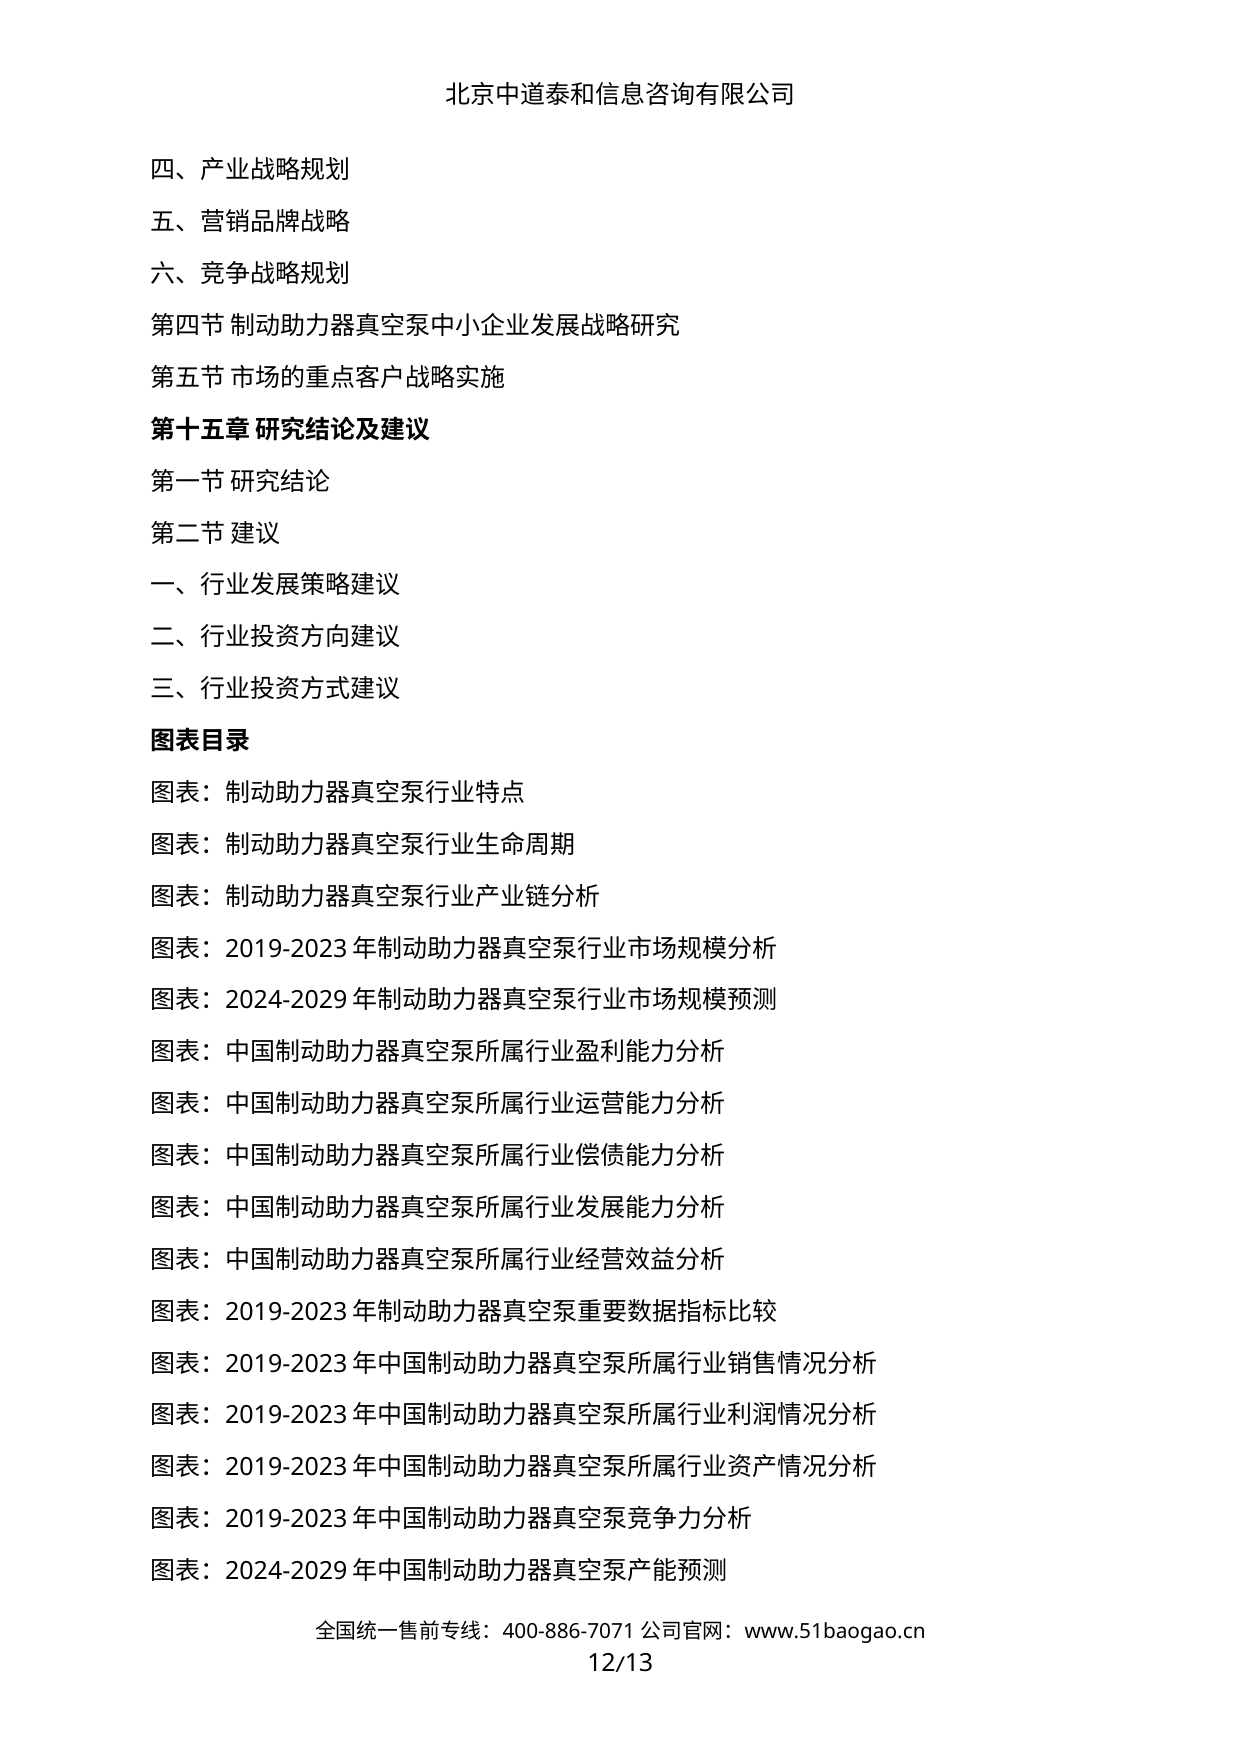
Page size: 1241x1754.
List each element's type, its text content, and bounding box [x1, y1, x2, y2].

text 图表：2019-2023年中国制动助力器真空泵竞争力分析 [150, 1499, 1090, 1535]
text 第五节 市场的重点客户战略实施 [150, 357, 1090, 394]
text 图表：2019-2023年制动助力器真空泵重要数据指标比较 [150, 1291, 1090, 1327]
text 图表：中国制动助力器真空泵所属行业经营效益分析 [150, 1239, 1090, 1276]
text 图表：中国制动助力器真空泵所属行业偿债能力分析 [150, 1136, 1090, 1172]
text 图表：2019-2023年中国制动助力器真空泵所属行业资产情况分析 [150, 1447, 1090, 1483]
text 图表：2019-2023年中国制动助力器真空泵所属行业利润情况分析 [150, 1395, 1090, 1431]
text 一、行业发展策略建议 [150, 565, 1090, 601]
text 六、竞争战略规划 [150, 254, 1090, 290]
text 图表：制动助力器真空泵行业产业链分析 [150, 876, 1090, 912]
text 图表：2019-2023年中国制动助力器真空泵所属行业销售情况分析 [150, 1343, 1090, 1379]
text 图表：2019-2023年制动助力器真空泵行业市场规模分析 [150, 928, 1090, 964]
text 图表：制动助力器真空泵行业生命周期 [150, 824, 1090, 861]
text 图表目录 [150, 721, 1090, 757]
text 第四节 制动助力器真空泵中小企业发展战略研究 [150, 306, 1090, 342]
text 图表：中国制动助力器真空泵所属行业运营能力分析 [150, 1084, 1090, 1120]
text 第十五章 研究结论及建议 [150, 409, 1090, 446]
text 图表：制动助力器真空泵行业特点 [150, 772, 1090, 809]
text 三、行业投资方式建议 [150, 669, 1090, 705]
text 第二节 建议 [150, 513, 1090, 549]
text 图表：2024-2029年制动助力器真空泵行业市场规模预测 [150, 980, 1090, 1016]
text 第一节 研究结论 [150, 461, 1090, 497]
text 四、产业战略规划 [150, 150, 1090, 186]
text 二、行业投资方向建议 [150, 617, 1090, 653]
text 图表：2024-2029年中国制动助力器真空泵产能预测 [150, 1551, 1090, 1587]
text 图表：中国制动助力器真空泵所属行业盈利能力分析 [150, 1032, 1090, 1068]
text 图表：中国制动助力器真空泵所属行业发展能力分析 [150, 1187, 1090, 1224]
text 五、营销品牌战略 [150, 202, 1090, 238]
